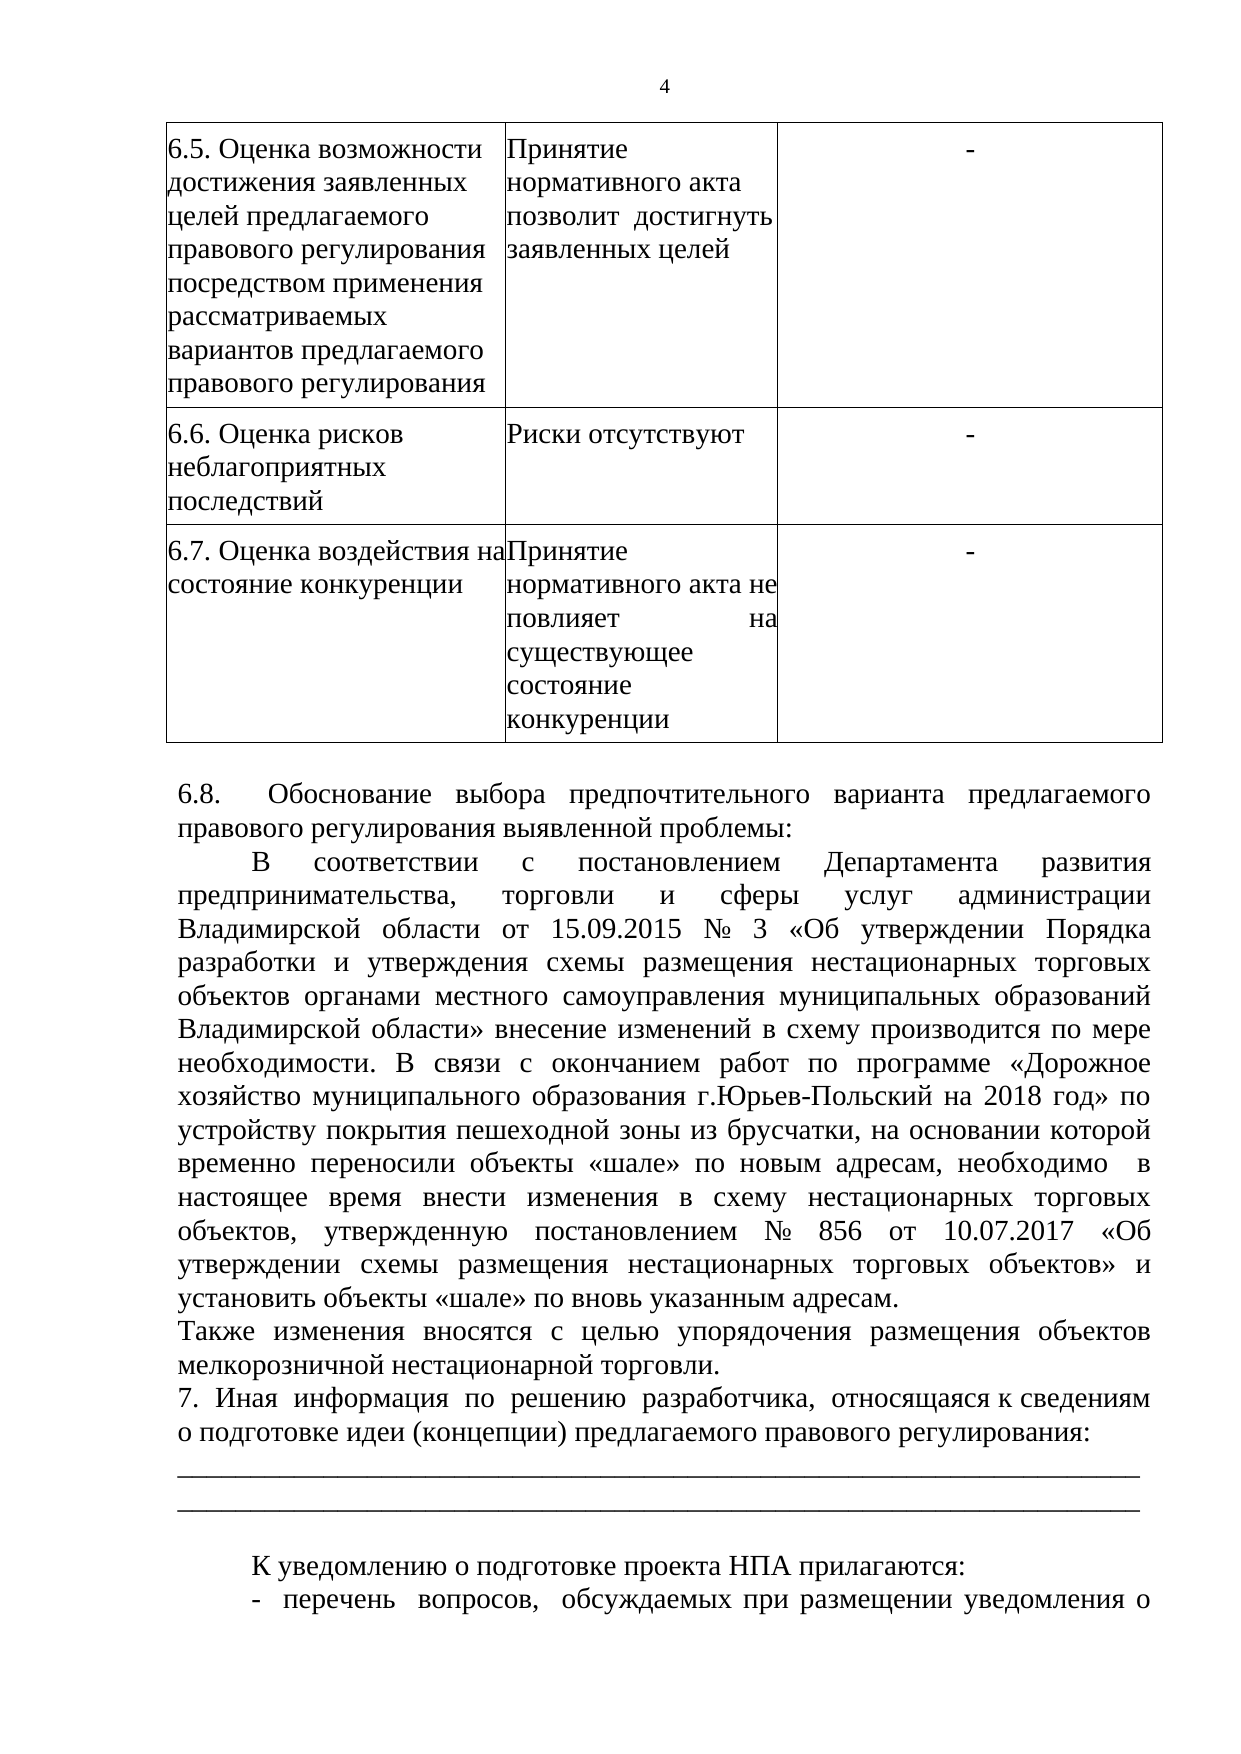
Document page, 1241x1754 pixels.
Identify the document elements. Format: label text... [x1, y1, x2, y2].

table_cell 6.6. Оценка рисков неблагоприятных последствий [167, 408, 505, 524]
table_cell - [778, 123, 1162, 407]
text __________________________________________________________________ [177, 1447, 1152, 1481]
table_cell 6.5. Оценка возможности достижения заявленных целей предлагаемого правового регулирования посредством применения рассматриваемых вариантов предлагаемого правового регулирования [167, 123, 505, 407]
table_cell Принятие нормативного акта не повлияет на существующее состояние конкуренции [506, 525, 777, 742]
text Также изменения вносятся с целью упорядочения размещения объектов мелкорозничной нестационарной торговли. [177, 1313, 1152, 1380]
table_cell - [778, 408, 1162, 524]
text __________________________________________________________________ [177, 1481, 1152, 1514]
table_cell 6.7. Оценка воздействия на состояние конкуренции [167, 525, 505, 742]
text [177, 1582, 1152, 1615]
text К уведомлению о подготовке проекта НПА прилагаются: [177, 1548, 1152, 1582]
text В соответствии с постановлением Департамента развития предпринимательства, торговли и сферы услуг администрации Владимирской области от 15.09.2015 № 3 «Об утверждении Порядка разработки и утверждения схемы размещения нестационарных торговых объектов органами местного самоуправления муниципальных образований Владимирской области» внесение изменений в схему производится по мере необходимости. В связи с окончанием работ по программе «Дорожное хозяйство муниципального образования г.Юрьев-Польский на 2018 год» по устройству покрытия пешеходной зоны из брусчатки, на основании которой временно переносили объекты «шале» по новым адресам, необходимо в настоящее время внести изменения в схему нестационарных торговых объектов, утвержденную постановлением № 856 от 10.07.2017 «Об утверждении схемы размещения нестационарных торговых объектов» и установить объекты «шале» по вновь указанным адресам. [177, 844, 1152, 1313]
text 6.8. Обоснование выбора предпочтительного варианта предлагаемого правового регулирования выявленной проблемы: [177, 777, 1152, 844]
table_cell Принятие нормативного акта позволит достигнуть заявленных целей [506, 123, 777, 407]
table_cell Риски отсутствуют [506, 408, 777, 524]
text 7. Иная информация по решению разработчика, относящаяся к сведениям о подготовке идеи (концепции) предлагаемого правового регулирования: [177, 1380, 1152, 1447]
table_cell - [778, 525, 1162, 742]
